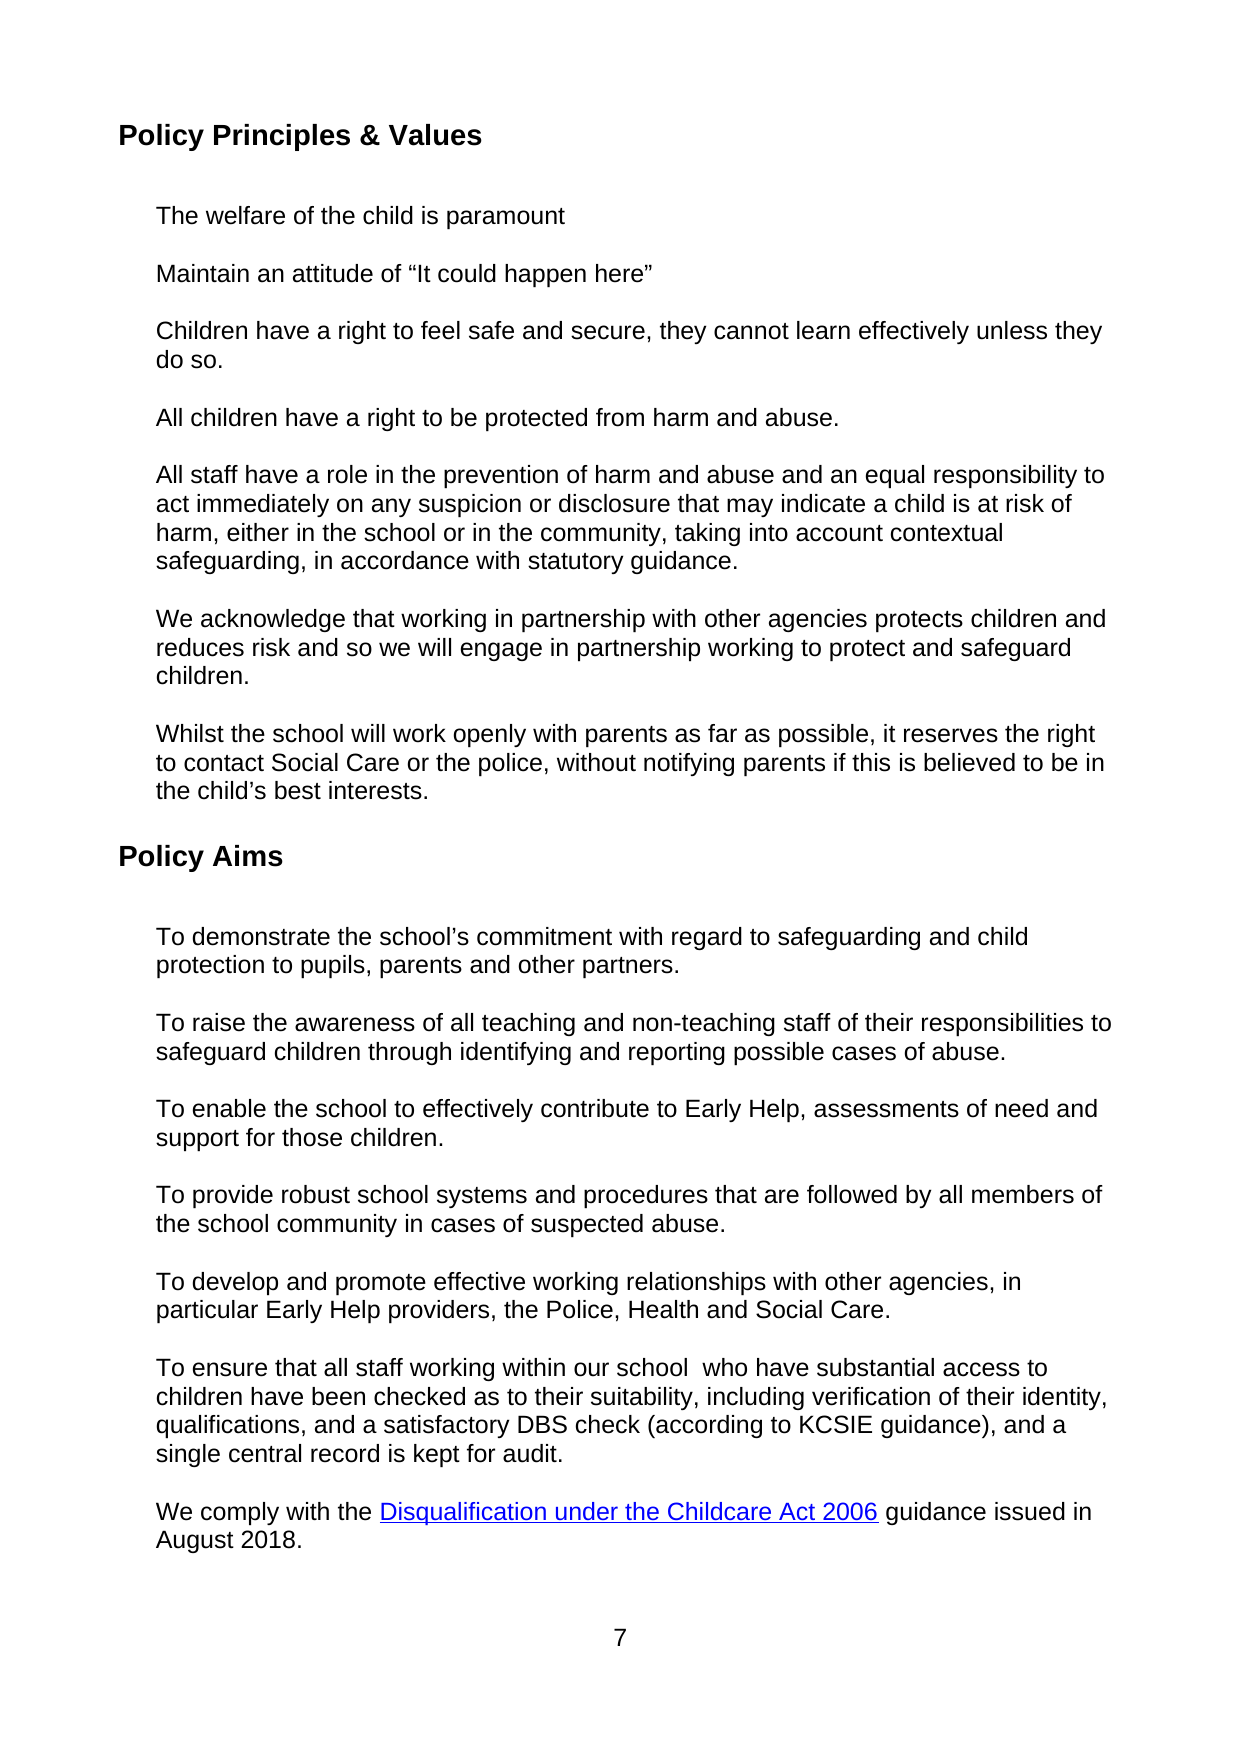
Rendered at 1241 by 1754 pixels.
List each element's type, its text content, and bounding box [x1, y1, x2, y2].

subtitle Policy Principles & Values [118, 118, 1122, 152]
text All children have a right to be protected from harm and abuse. [156, 402, 1122, 431]
text Children have a right to feel safe and secure, they cannot learn effectively unless they do so. [156, 316, 1122, 374]
text To demonstrate the school’s commitment with regard to safeguarding and child protection to pupils, parents and other partners. [156, 922, 1122, 979]
text The welfare of the child is paramount [156, 201, 1122, 230]
subtitle Policy Aims [118, 838, 1122, 872]
text We acknowledge that working in partnership with other agencies protects children and reduces risk and so we will engage in partnership working to protect and safeguard children. [156, 604, 1122, 690]
text To raise the awareness of all teaching and non-teaching staff of their responsibilities to safeguard children through identifying and reporting possible cases of abuse. [156, 1008, 1122, 1065]
text All staff have a role in the prevention of harm and abuse and an equal responsibility to act immediately on any suspicion or disclosure that may indicate a child is at risk of harm, either in the school or in the community, taking into account contextual safeguarding, in accordance with statutory guidance. [156, 460, 1122, 575]
text To ensure that all staff working within our school who have substantial access to children have been checked as to their suitability, including verification of their identity, qualifications, and a satisfactory DBS check (according to KCSIE guidance), and a single central record is kept for audit. [156, 1353, 1122, 1468]
text We comply with the Disqualification under the Childcare Act 2006 guidance issued in August 2018. [156, 1497, 1122, 1554]
text Maintain an attitude of “It could happen here” [156, 259, 1122, 287]
text To develop and promote effective working relationships with other agencies, in particular Early Help providers, the Police, Health and Social Care. [156, 1267, 1122, 1324]
text Whilst the school will work openly with parents as far as possible, it reserves the right to contact Social Care or the police, without notifying parents if this is believed to be in the child’s best interests. [156, 719, 1122, 805]
text To enable the school to effectively contribute to Early Help, assessments of need and support for those children. [156, 1094, 1122, 1152]
text To provide robust school systems and procedures that are followed by all members of the school community in cases of suspected abuse. [156, 1180, 1122, 1238]
